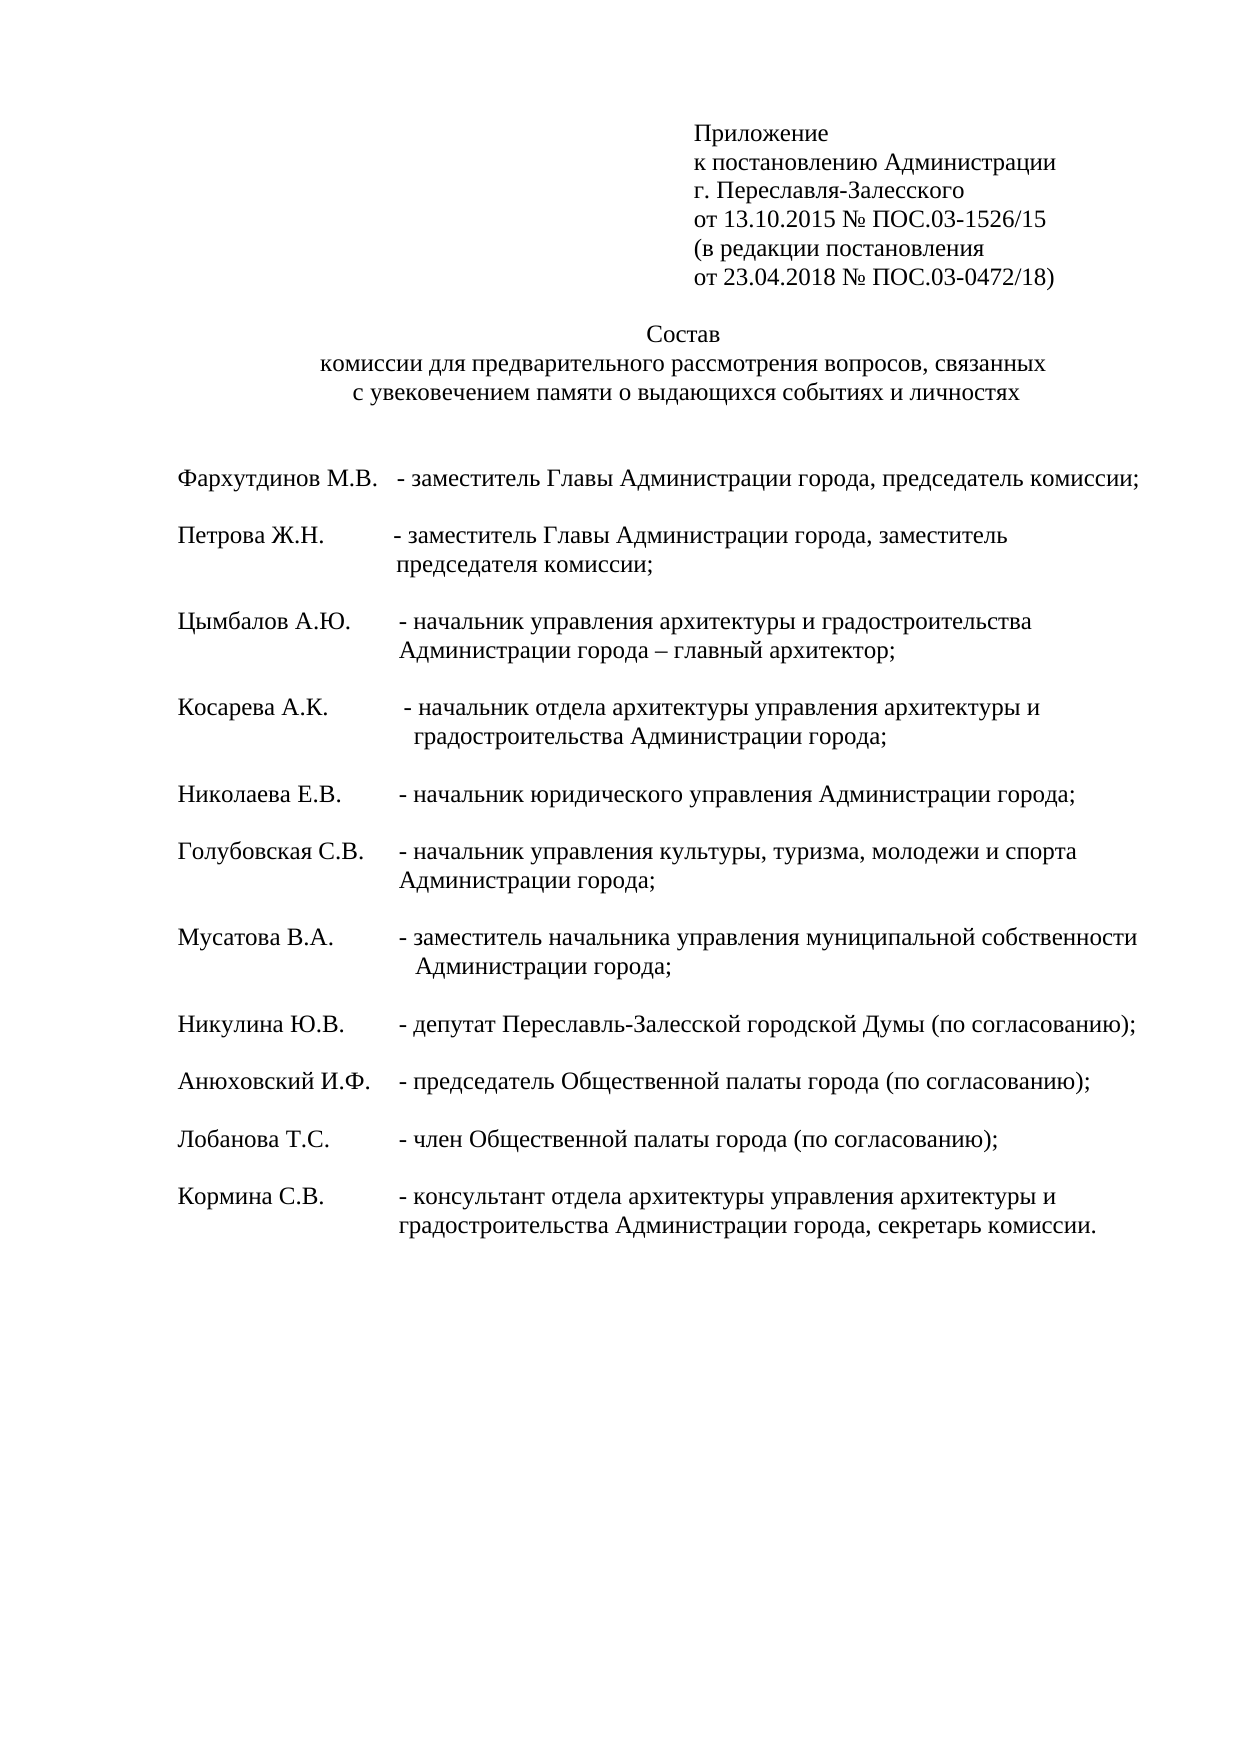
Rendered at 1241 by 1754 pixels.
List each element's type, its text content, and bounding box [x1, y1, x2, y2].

text Фархутдинов М.В. - заместитель Главы Администрации города, председатель комиссии; [177, 463, 1152, 492]
text Мусатова В.А. - заместитель начальника управления муниципальной собственности [177, 922, 1152, 951]
text Лобанова Т.С. - член Общественной палаты города (по согласованию); [177, 1124, 1152, 1152]
text Администрации города; [177, 951, 1152, 980]
text Цымбалов А.Ю. - начальник управления архитектуры и градостроительства Администрации города – главный архитектор; [177, 606, 1152, 664]
text Приложение [693, 118, 1152, 147]
text Анюховский И.Ф. - председатель Общественной палаты города (по согласованию); [177, 1066, 1152, 1095]
text (в редакции постановления [693, 233, 1152, 262]
text Состав [215, 319, 1152, 348]
text г. Переславля-Залесского [693, 176, 1152, 204]
text от 13.10.2015 № ПОС.03-1526/15 [693, 204, 1152, 233]
text Косарева А.К. - начальник отдела архитектуры управления архитектуры и градостроительства Администрации города; [177, 692, 1152, 750]
text Никулина Ю.В. - депутат Переславль-Залесской городской Думы (по согласованию); [177, 1009, 1152, 1037]
text с увековечением памяти о выдающихся событиях и личностях [215, 377, 1152, 406]
text комиссии для предварительного рассмотрения вопросов, связанных [215, 348, 1152, 377]
text Николаева Е.В. - начальник юридического управления Администрации города; [177, 779, 1152, 807]
text к постановлению Администрации [693, 147, 1152, 176]
text Петрова Ж.Н. - заместитель Главы Администрации города, заместитель [177, 521, 1152, 549]
text Голубовская С.В. - начальник управления культуры, туризма, молодежи и спорта Администрации города; [177, 836, 1152, 894]
text председателя комиссии; [177, 549, 1152, 578]
text Кормина С.В. - консультант отдела архитектуры управления архитектуры и градостроительства Администрации города, секретарь комиссии. [177, 1181, 1152, 1239]
text от 23.04.2018 № ПОС.03-0472/18) [693, 262, 1152, 291]
